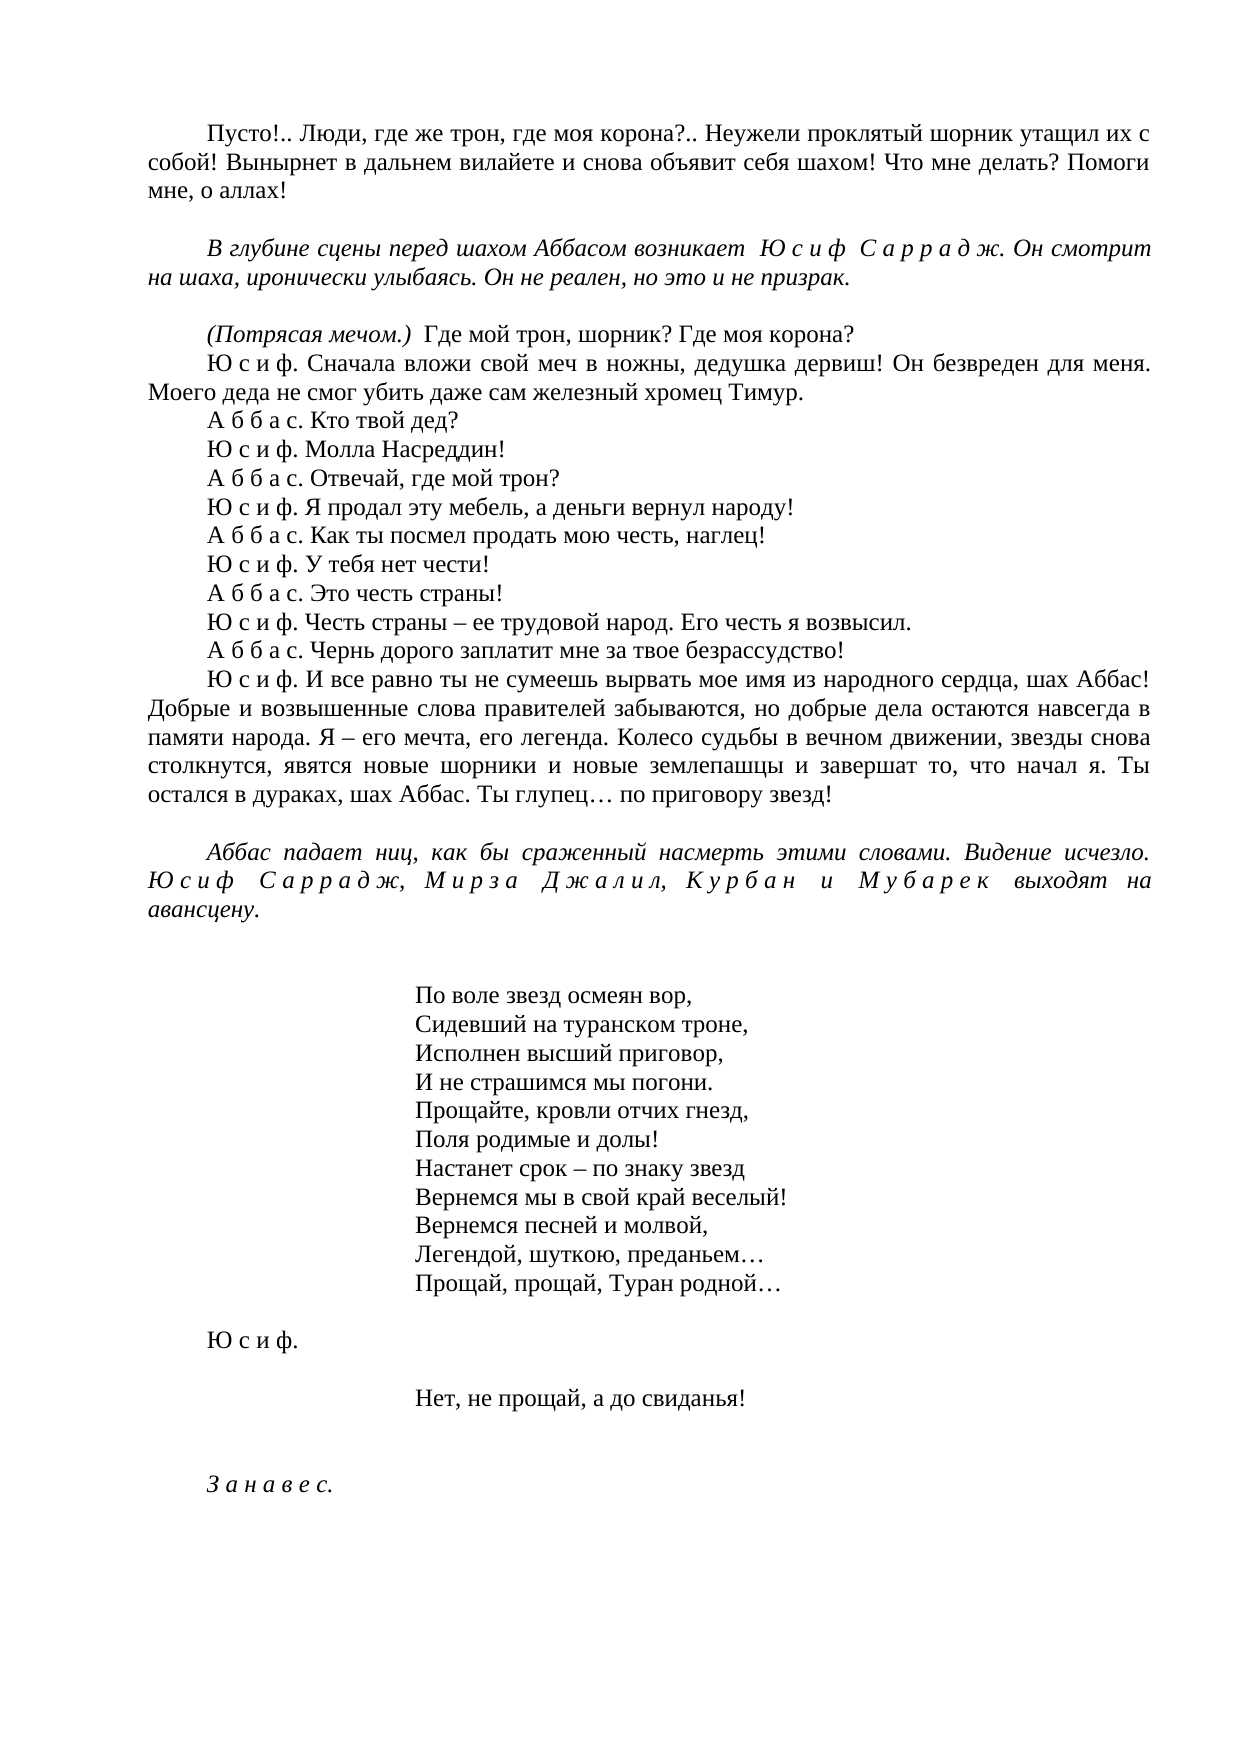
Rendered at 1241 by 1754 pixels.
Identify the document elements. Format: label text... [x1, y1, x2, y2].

text (Потрясая мечом.) Где мой трон, шорник? Где моя корона? [148, 319, 1152, 348]
text Исполнен высший приговор, [356, 1038, 1089, 1067]
text Вернемся мы в свой край веселый! [356, 1182, 1089, 1211]
text Ю с и ф. И все равно ты не сумеешь вырвать мое имя из народного сердца, шах Аббас! Добрые и возвышенные слова правителей забываются, но добрые дела остаются навсегда в памяти народа. Я – его мечта, его легенда. Колесо судьбы в вечном движении, звезды снова столкнутся, явятся новые шорники и новые землепашцы и завершат то, что начал я. Ты остался в дураках, шах Аббас. Ты глупец… по приговору звезд! [148, 664, 1152, 808]
text Поля родимые и долы! [356, 1124, 1089, 1153]
text По воле звезд осмеян вор, [356, 981, 1089, 1009]
text А б б а с. Это честь страны! [148, 578, 1152, 607]
text И не страшимся мы погони. [356, 1067, 1089, 1096]
text Сидевший на туранском троне, [356, 1009, 1089, 1038]
text Прощай, прощай, Туран родной… [356, 1268, 1089, 1297]
text А б б а с. Чернь дорого заплатит мне за твое безрассудство! [148, 636, 1152, 664]
text Ю с и ф. Сначала вложи свой меч в ножны, дедушка дервиш! Он безвреден для меня. Моего деда не смог убить даже сам железный хромец Тимур. [148, 348, 1152, 406]
text Ю с и ф. Я продал эту мебель, а деньги вернул народу! [148, 492, 1152, 521]
text Ю с и ф. Молла Насреддин! [148, 434, 1152, 463]
text Нет, не прощай, а до свиданья! [356, 1383, 1089, 1412]
text В глубине сцены перед шахом Аббасом возникает Ю с и ф С а р р а д ж. Он смотрит на шаха, иронически улыбаясь. Он не реален, но это и не призрак. [148, 233, 1152, 291]
text Настанет срок – по знаку звезд [356, 1153, 1089, 1182]
text Легендой, шуткою, преданьем… [356, 1239, 1089, 1268]
text Аббас падает ниц, как бы сраженный насмерть этими словами. Видение исчезло. Ю с и ф С а р р а д ж, М и р з а Д ж а л и л, К у р б а н и М у б а р е к выходят на авансцену. [148, 837, 1152, 923]
text А б б а с. Отвечай, где мой трон? [148, 463, 1152, 492]
text Ю с и ф. [148, 1326, 1152, 1354]
text А б б а с. Как ты посмел продать мою честь, наглец! [148, 521, 1152, 549]
text Прощайте, кровли отчих гнезд, [356, 1096, 1089, 1124]
text Вернемся песней и молвой, [356, 1211, 1089, 1239]
text З а н а в е с. [148, 1469, 1152, 1498]
text А б б а с. Кто твой дед? [148, 406, 1152, 434]
text Ю с и ф. Честь страны – ее трудовой народ. Его честь я возвысил. [148, 607, 1152, 636]
text Ю с и ф. У тебя нет чести! [148, 549, 1152, 578]
text Пусто!.. Люди, где же трон, где моя корона?.. Неужели проклятый шорник утащил их с собой! Вынырнет в дальнем вилайете и снова объявит себя шахом! Что мне делать? Помоги мне, о аллах! [148, 118, 1152, 204]
